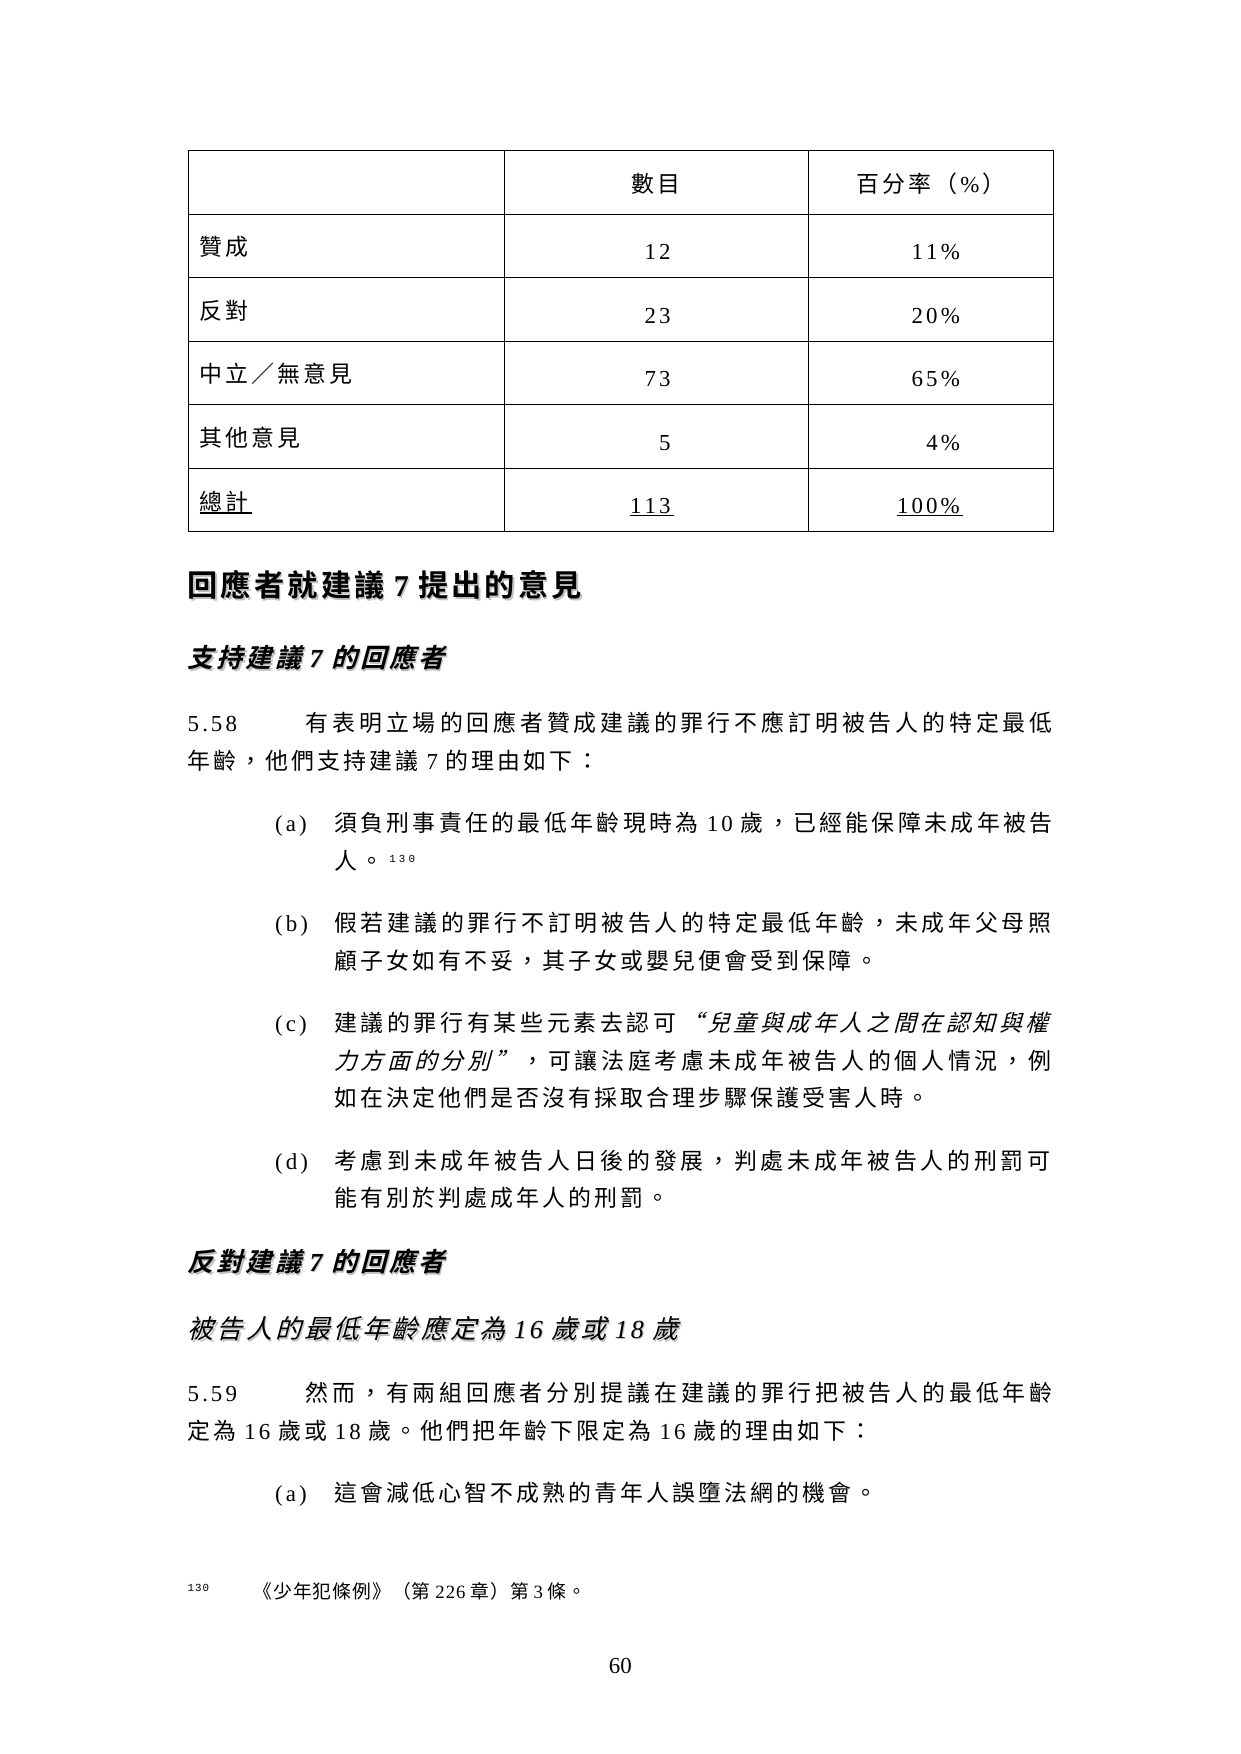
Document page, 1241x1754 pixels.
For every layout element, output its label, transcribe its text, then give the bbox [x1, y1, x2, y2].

text 支持建議7的回應者 [187, 634, 1053, 676]
text (c) 建議的罪行有某些元素去認可“兒童與成年人之間在認知與權力方面的分別”，可讓法庭考慮未成年被告人的個人情況，例如在決定他們是否沒有採取合理步驟保護受害人時。 [275, 1001, 1053, 1113]
table_cell 12 [505, 215, 808, 277]
text (b) 假若建議的罪行不訂明被告人的特定最低年齡，未成年父母照顧子女如有不妥，其子女或嬰兒便會受到保障。 [275, 901, 1053, 976]
table_cell 贊成 [189, 215, 504, 277]
table_cell 反對 [189, 278, 504, 341]
table_cell 5 [505, 405, 808, 468]
table_cell 11% [809, 215, 1053, 277]
table_cell 中立／無意見 [189, 342, 504, 404]
text (a) 須負刑事責任的最低年齡現時為10歲，已經能保障未成年被告人。‍ [275, 801, 1053, 876]
table_cell 4% [809, 405, 1053, 468]
text 5.59 然而，有兩組回應者分別提議在建議的罪行把被告人的最低年齡定為16歲或18歲。他們把年齡下限定為16歲的理由如下： [187, 1372, 1053, 1447]
table_cell 113 [505, 469, 808, 531]
table_cell 65% [809, 342, 1053, 404]
text 回應者就建議7提出的意見 [187, 563, 1053, 605]
table_header 百分率（%） [809, 151, 1053, 213]
table_cell 20% [809, 278, 1053, 341]
text (a) 這會減低心智不成熟的青年人誤墮法網的機會。 [275, 1472, 1053, 1509]
table_cell 總計 [189, 469, 504, 531]
table_cell 73 [505, 342, 808, 404]
text (d) 考慮到未成年被告人日後的發展，判處未成年被告人的刑罰可能有別於判處成年人的刑罰。 [275, 1138, 1053, 1213]
table_cell 23 [505, 278, 808, 341]
table_header [189, 151, 504, 213]
table_cell 其他意見 [189, 405, 504, 468]
table_cell 100% [809, 469, 1053, 531]
table_header 數目 [505, 151, 808, 213]
text 被告人的最低年齡應定為16歲或18歲 [187, 1305, 1053, 1347]
text 反對建議7的回應者 [187, 1238, 1053, 1280]
text 5.58 有表明立場的回應者贊成建議的罪行不應訂明被告人的特定最低年齡，他們支持建議7的理由如下： [187, 701, 1053, 776]
